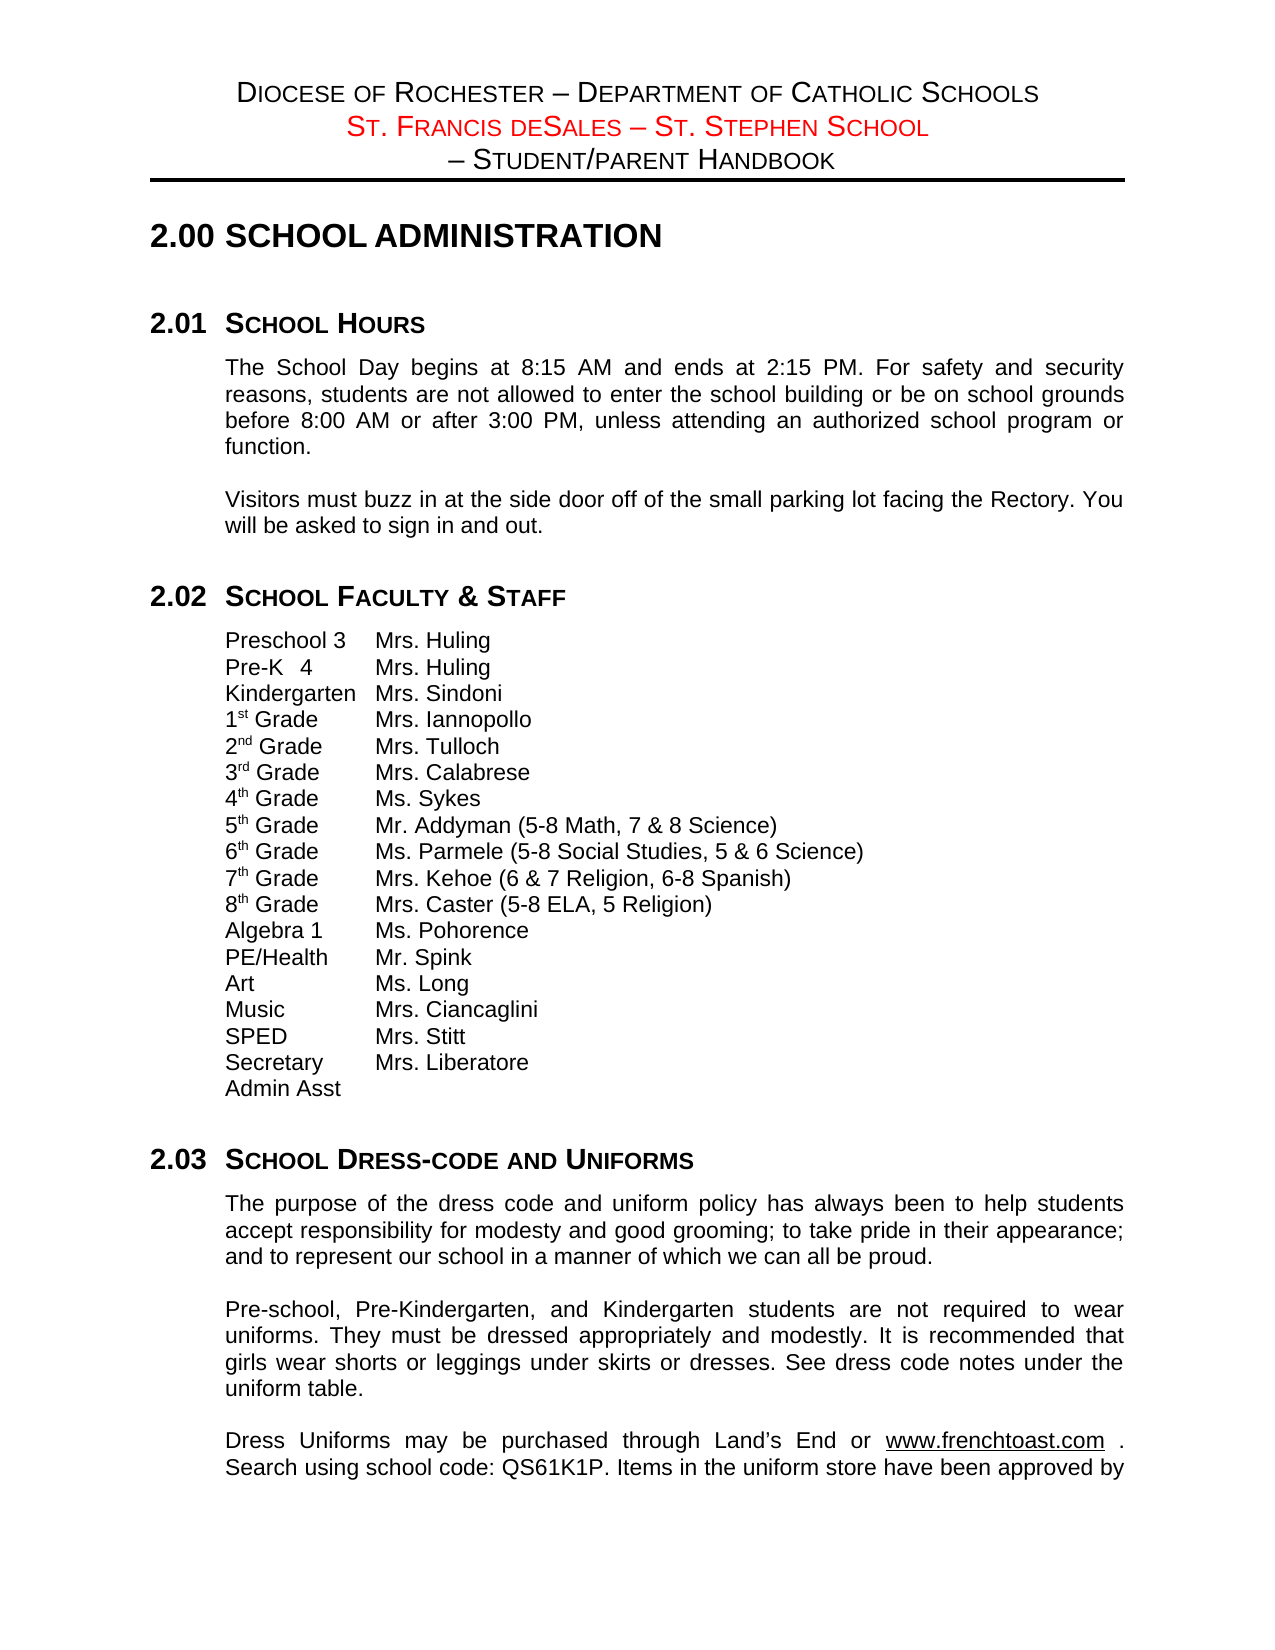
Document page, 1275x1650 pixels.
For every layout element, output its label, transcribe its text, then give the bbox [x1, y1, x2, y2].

list The School Day begins at 8:15 AM and ends at 2:15 PM. For safety and security reasons, students are not allowed to enter the school building or be on school grounds before 8:00 AM or after 3:00 PM, unless attending an authorized school program or function. [225, 354, 1125, 459]
list Algebra 1 Ms. Pohorence [225, 917, 1125, 943]
list School Dress-code and Uniforms [150, 1142, 1125, 1176]
list 8th Grade Mrs. Caster (5-8 ELA, 5 Religion) [225, 891, 1125, 917]
list Secretary Mrs. Liberatore [225, 1049, 1125, 1075]
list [225, 1427, 1125, 1480]
list Art Ms. Long [225, 970, 1125, 996]
list Music Mrs. Ciancaglini [225, 996, 1125, 1023]
list 4th Grade Ms. Sykes [225, 785, 1125, 812]
text 2.00 School Administration [150, 216, 1125, 255]
list 7th Grade Mrs. Kehoe (6 & 7 Religion, 6-8 Spanish) [225, 864, 1125, 891]
list Admin Asst [225, 1075, 1125, 1102]
list SPED Mrs. Stitt [225, 1023, 1125, 1049]
list 3rd Grade Mrs. Calabrese [225, 759, 1125, 785]
list 2nd Grade Mrs. Tulloch [225, 733, 1125, 759]
list Preschool 3 Mrs. Huling [225, 627, 1125, 654]
list Kindergarten Mrs. Sindoni [225, 680, 1125, 706]
list School Hours [150, 306, 1125, 340]
list 1st Grade Mrs. Iannopollo [225, 706, 1125, 733]
list Visitors must buzz in at the side door off of the small parking lot facing the Rectory. You will be asked to sign in and out. [225, 486, 1125, 539]
list 6th Grade Ms. Parmele (5-8 Social Studies, 5 & 6 Science) [225, 838, 1125, 864]
list Pre-school, Pre-Kindergarten, and Kindergarten students are not required to wear uniforms. They must be dressed appropriately and modestly. It is recommended that girls wear shorts or leggings under skirts or dresses. See dress code notes under the uniform table. [225, 1296, 1125, 1401]
list 5th Grade Mr. Addyman (5-8 Math, 7 & 8 Science) [225, 812, 1125, 838]
list PE/Health Mr. Spink [225, 943, 1125, 970]
list The purpose of the dress code and uniform policy has always been to help students accept responsibility for modesty and good grooming; to take pride in their appearance; and to represent our school in a manner of which we can all be proud. [225, 1190, 1125, 1269]
list Pre-K 4 Mrs. Huling [225, 654, 1125, 680]
list School Faculty & Staff [150, 579, 1125, 613]
